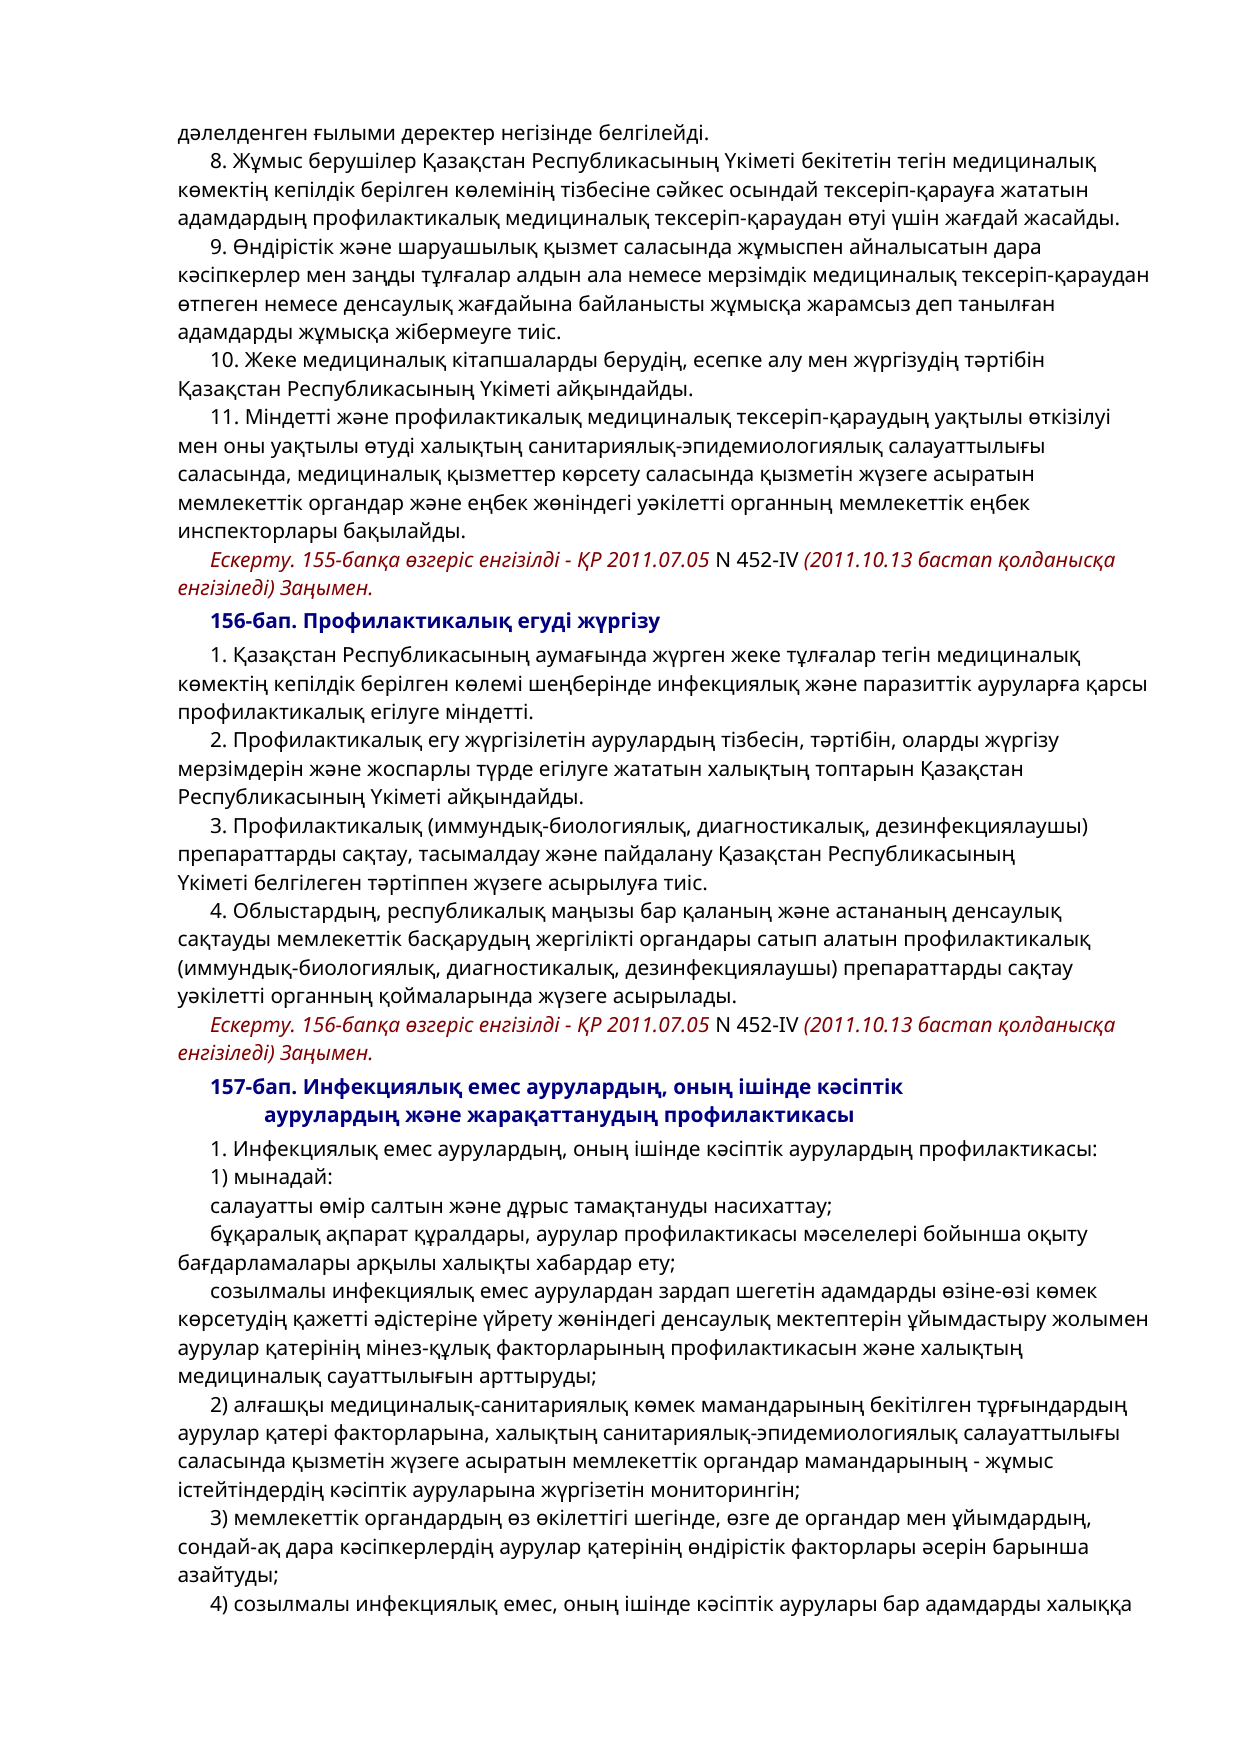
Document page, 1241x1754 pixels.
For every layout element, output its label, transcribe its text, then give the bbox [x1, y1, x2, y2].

text 157-бап. Инфекциялық емес аурулардың, оның iшiнде кәсiптiк аурулардың және жарақаттанудың профилактикасы [177, 1072, 1152, 1129]
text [177, 1134, 1152, 1617]
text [177, 118, 1152, 602]
text 1. Қазақстан Республикасының аумағында жүрген жеке тұлғалар тегiн медициналық көмектiң кепiлдiк берiлген көлемi шеңберiнде инфекциялық және паразиттiк ауруларға қарсы профилактикалық егiлуге мiндеттi. 2. Профилактикалық егу жүргiзiлетiн аурулардың тiзбесiн, тәртiбiн, оларды жүргiзу мерзiмдерiн және жоспарлы түрде егiлуге жататын халықтың топтарын Қазақстан Республикасының Үкiметi айқындайды. 3. Профилактикалық (иммундық-биологиялық, диагностикалық, дезинфекциялаушы) препараттарды сақтау, тасымалдау және пайдалану Қазақстан Республикасының Үкiметi белгiлеген тәртiппен жүзеге асырылуға тиiс. 4. Облыстардың, республикалық маңызы бар қаланың және астананың денсаулық сақтауды мемлекеттiк басқарудың жергiлiктi органдары сатып алатын профилактикалық (иммундық-биологиялық, диагностикалық, дезинфекциялаушы) препараттарды сақтау уәкiлеттi органның қоймаларында жүзеге асырылады. Ескерту. 156-бапқа өзгерiс енгiзiлдi - ҚР 2011.07.05 N 452-IV (2011.10.13 бастап қолданысқа енгiзiледi) Заңымен. [177, 640, 1152, 1067]
text 156-бап. Профилактикалық егудi жүргiзу [177, 607, 1152, 635]
